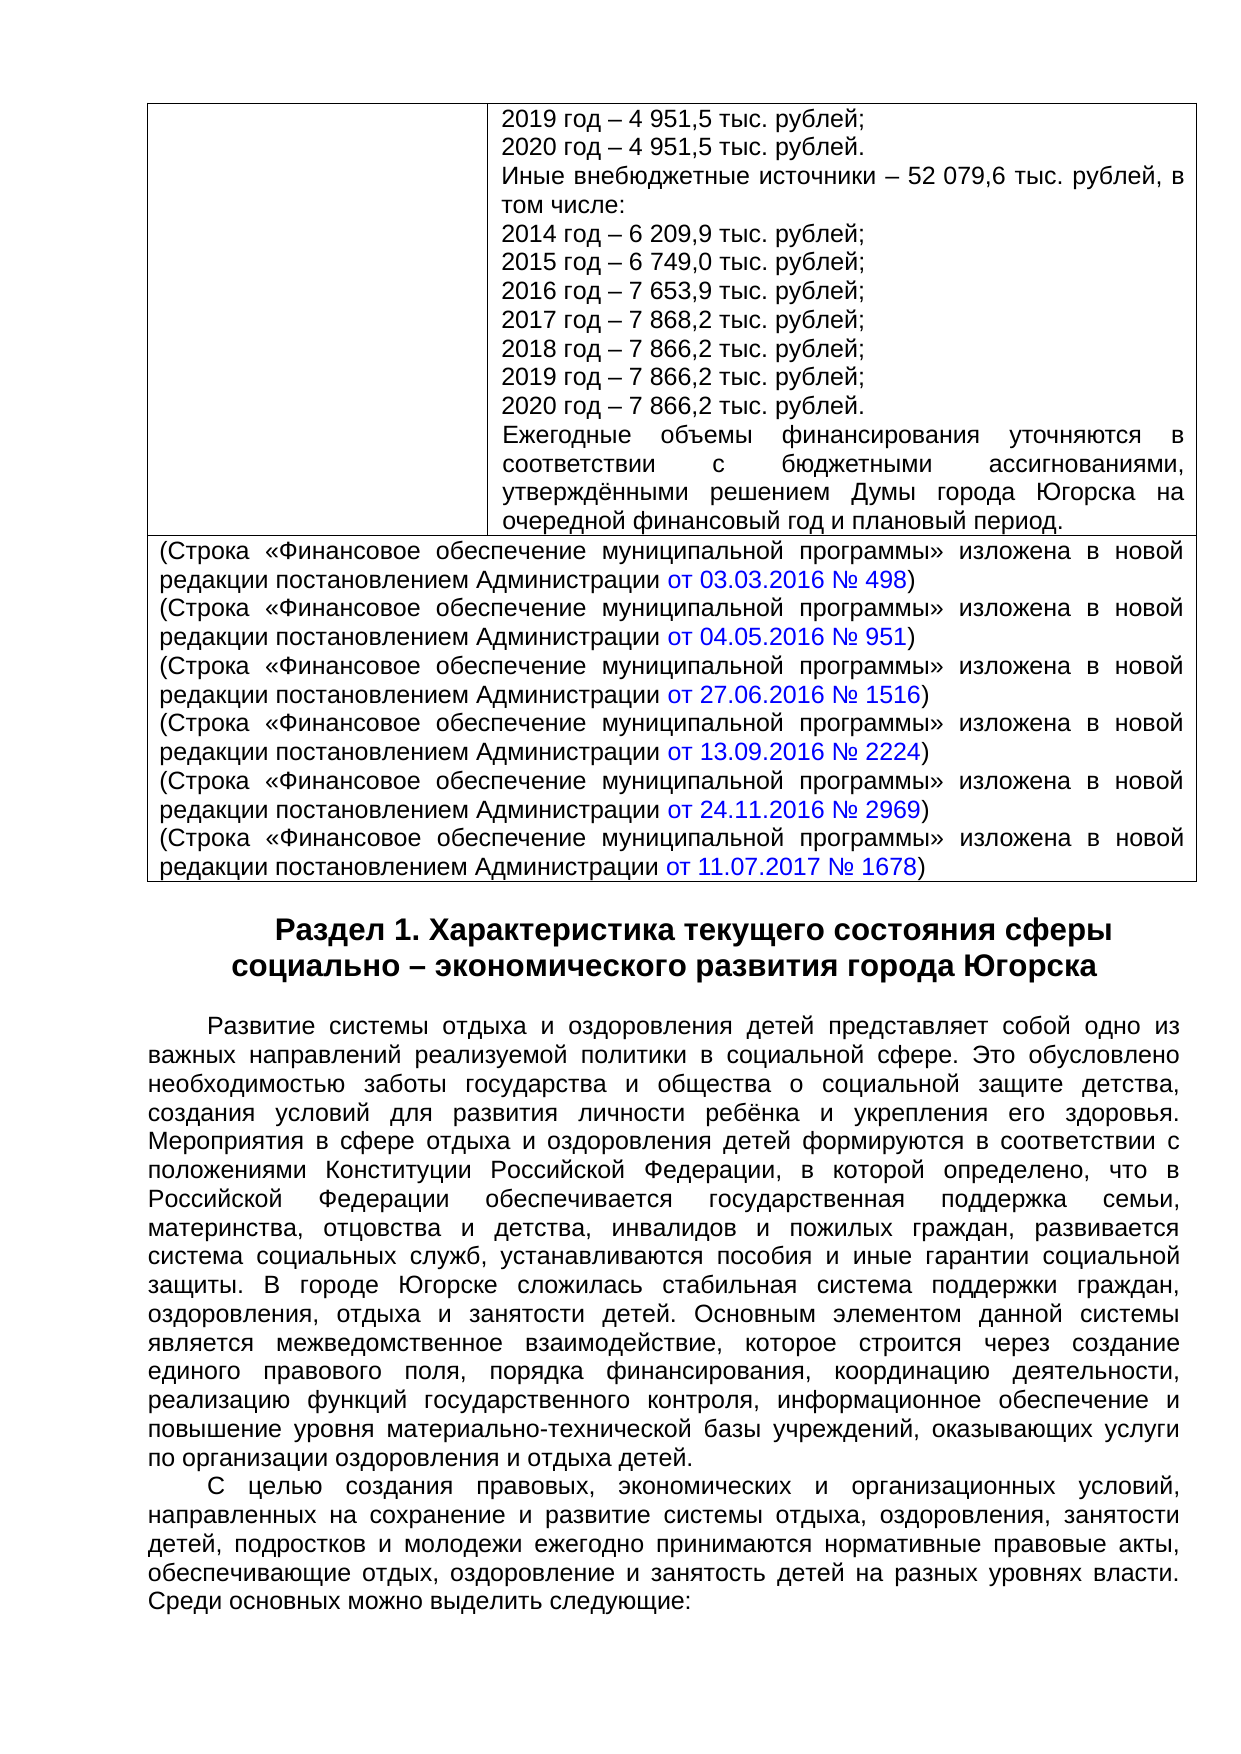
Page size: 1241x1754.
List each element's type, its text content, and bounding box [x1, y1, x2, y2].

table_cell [148, 104, 487, 535]
text Раздел 1. Характеристика текущего состояния сферы социально – экономического развития города Югорска [148, 911, 1181, 983]
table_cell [488, 104, 1196, 535]
text С целью создания правовых, экономических и организационных условий, направленных на сохранение и развитие системы отдыха, оздоровления, занятости детей, подростков и молодежи ежегодно принимаются нормативные правовые акты, обеспечивающие отдых, оздоровление и занятость детей на разных уровнях власти. Среди основных можно выделить следующие: [148, 1471, 1181, 1615]
table_cell (Строка «Финансовое обеспечение муниципальной программы» изложена в новой редакции постановлением Администрации от 03.03.2016 № 498) (Строка «Финансовое обеспечение муниципальной программы» изложена в новой редакции постановлением Администрации от 04.05.2016 № 951) (Строка «Финансовое обеспечение муниципальной программы» изложена в новой редакции постановлением Администрации от 27.06.2016 № 1516) (Строка «Финансовое обеспечение муниципальной программы» изложена в новой редакции постановлением Администрации от 13.09.2016 № 2224) (Строка «Финансовое обеспечение муниципальной программы» изложена в новой редакции постановлением Администрации от 24.11.2016 № 2969) (Строка «Финансовое обеспечение муниципальной программы» изложена в новой редакции постановлением Администрации от 11.07.2017 № 1678) [148, 536, 1196, 881]
text Развитие системы отдыха и оздоровления детей представляет собой одно из важных направлений реализуемой политики в социальной сфере. Это обусловлено необходимостью заботы государства и общества о социальной защите детства, создания условий для развития личности ребёнка и укрепления его здоровья. Мероприятия в сфере отдыха и оздоровления детей формируются в соответствии с положениями Конституции Российской Федерации, в которой определено, что в Российской Федерации обеспечивается государственная поддержка семьи, материнства, отцовства и детства, инвалидов и пожилых граждан, развивается система социальных служб, устанавливаются пособия и иные гарантии социальной защиты. В городе Югорске сложилась стабильная система поддержки граждан, оздоровления, отдыха и занятости детей. Основным элементом данной системы является межведомственное взаимодействие, которое строится через создание единого правового поля, порядка финансирования, координацию деятельности, реализацию функций государственного контроля, информационное обеспечение и повышение уровня материально-технической базы учреждений, оказывающих услуги по организации оздоровления и отдыха детей. [148, 1011, 1181, 1471]
